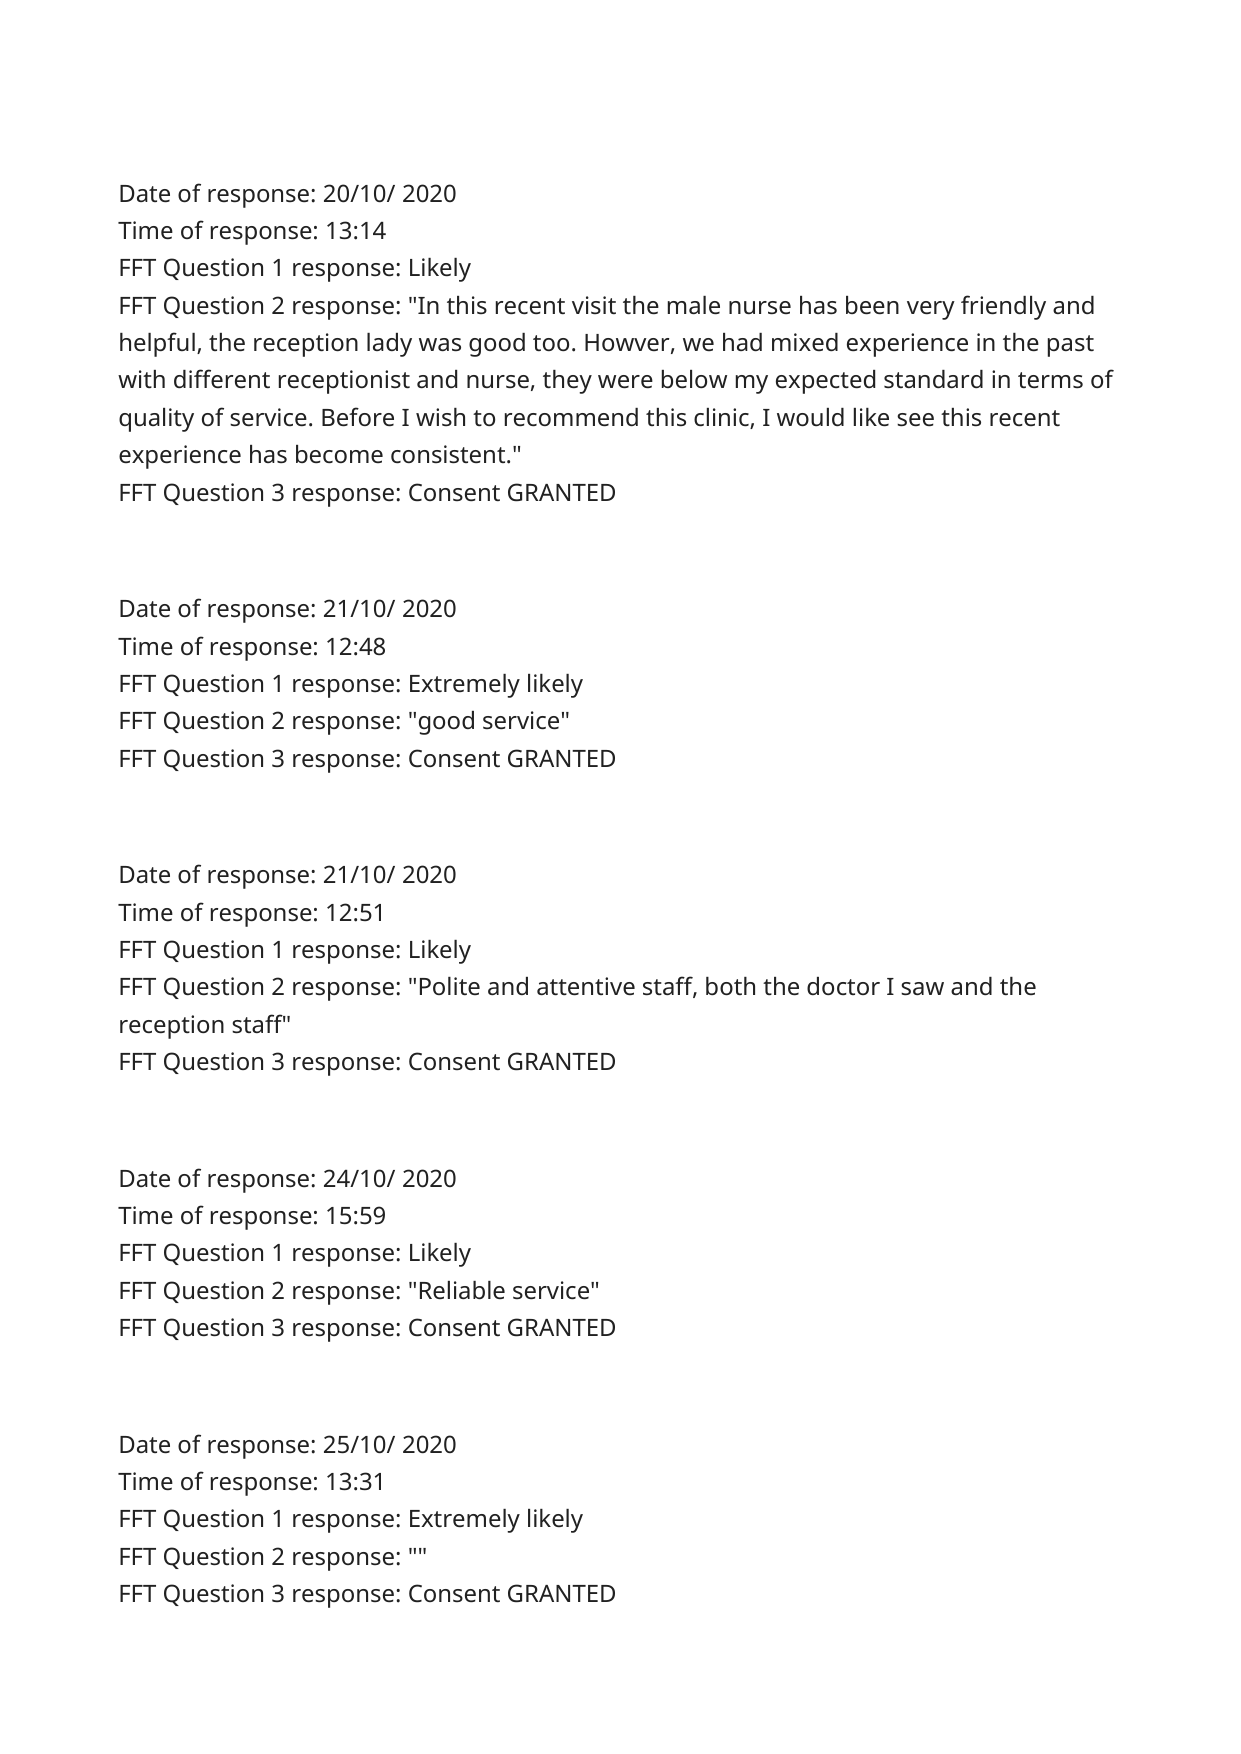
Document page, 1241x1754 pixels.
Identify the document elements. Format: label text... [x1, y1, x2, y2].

text Date of response: 21/10/ 2020 Time of response: 12:48 FFT Question 1 response: Extremely likely FFT Question 2 response: "good service" FFT Question 3 response: Consent GRANTED [118, 592, 1122, 774]
text Date of response: 21/10/ 2020 Time of response: 12:51 FFT Question 1 response: Likely FFT Question 2 response: "Polite and attentive staff, both the doctor I saw and the reception staff" FFT Question 3 response: Consent GRANTED [118, 858, 1122, 1078]
text Date of response: 25/10/ 2020 Time of response: 13:31 FFT Question 1 response: Extremely likely FFT Question 2 response: "" FFT Question 3 response: Consent GRANTED [118, 1427, 1122, 1610]
text Date of response: 24/10/ 2020 Time of response: 15:59 FFT Question 1 response: Likely FFT Question 2 response: "Reliable service" FFT Question 3 response: Consent GRANTED [118, 1161, 1122, 1344]
text Date of response: 20/10/ 2020 Time of response: 13:14 FFT Question 1 response: Likely FFT Question 2 response: "In this recent visit the male nurse has been very friendly and helpful, the reception lady was good too. Howver, we had mixed experience in the past with different receptionist and nurse, they were below my expected standard in terms of quality of service. Before I wish to recommend this clinic, I would like see this recent experience has become consistent." FFT Question 3 response: Consent GRANTED [118, 176, 1122, 508]
